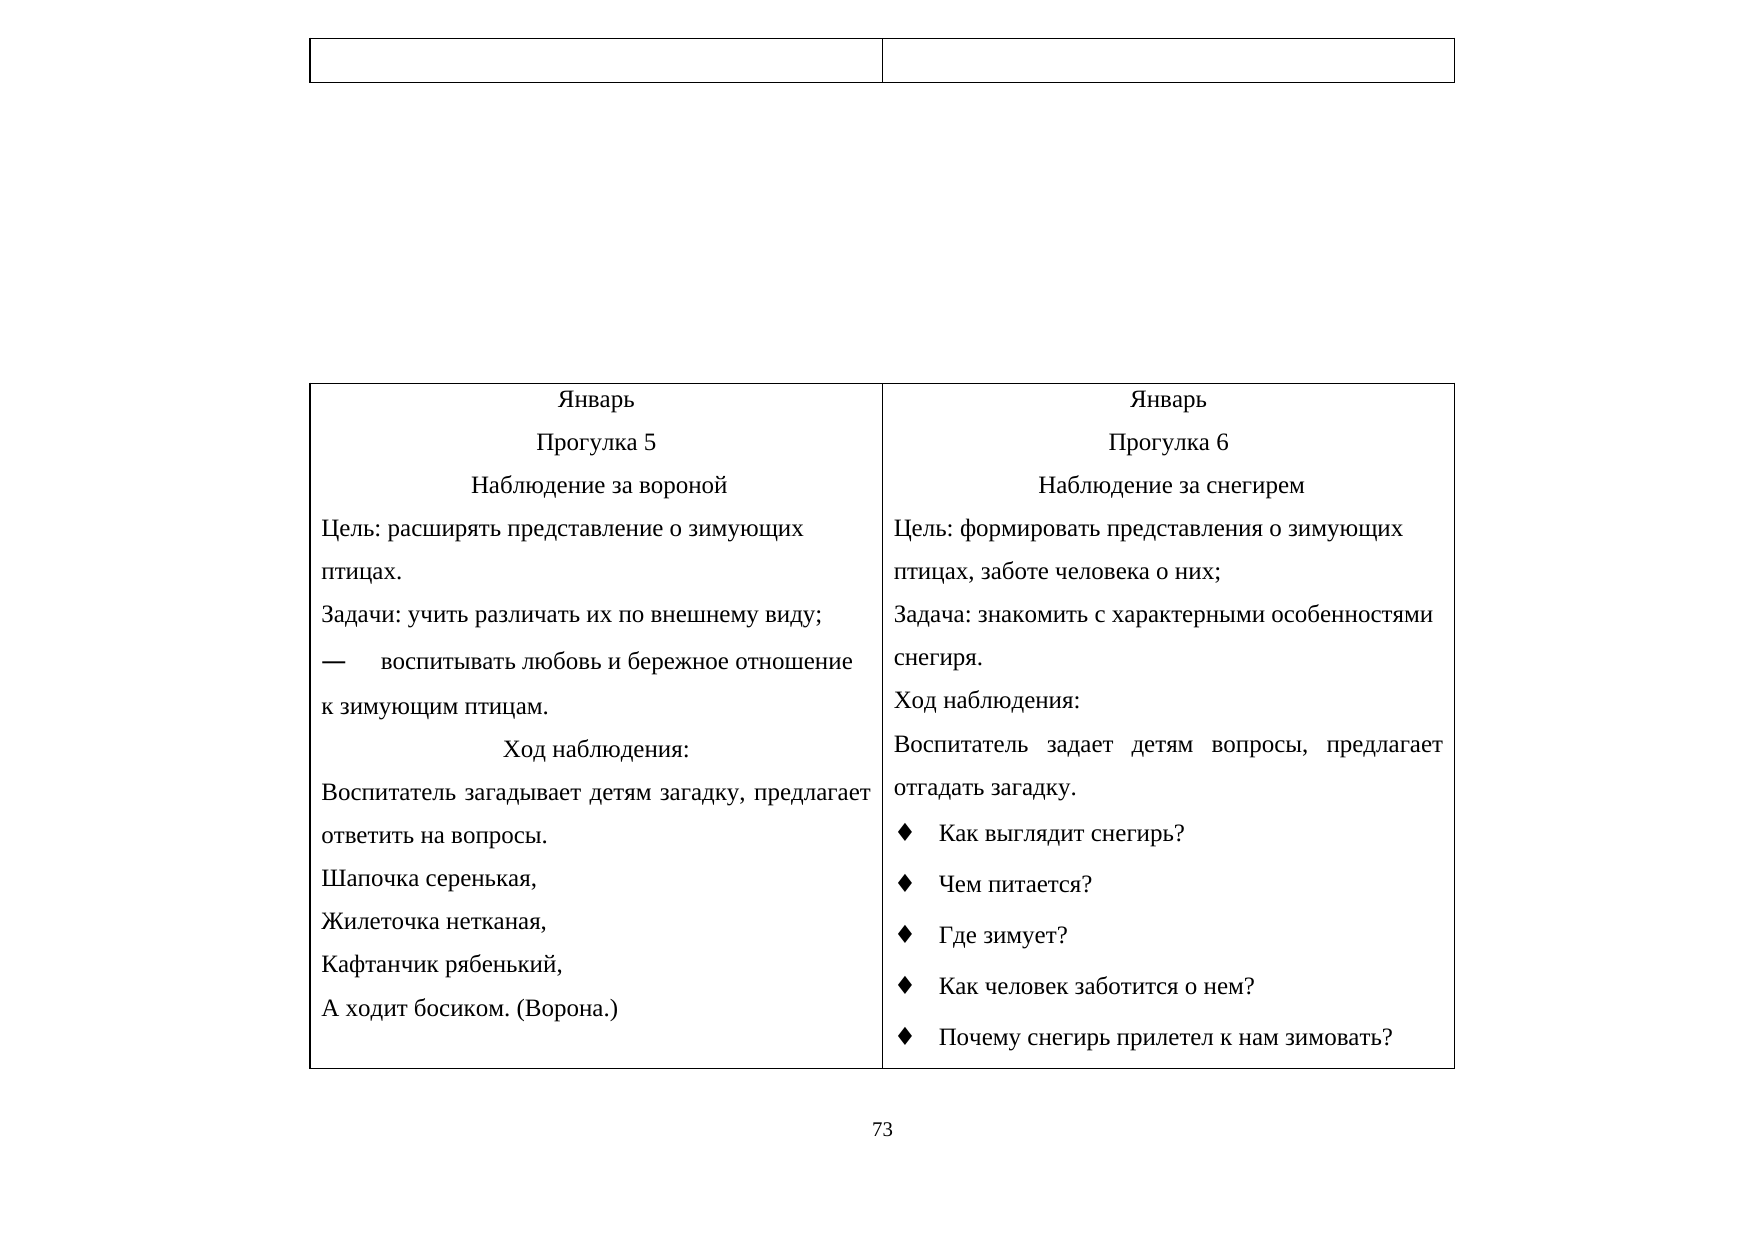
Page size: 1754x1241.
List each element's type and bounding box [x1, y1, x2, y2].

table_cell [311, 39, 882, 82]
table_cell [883, 39, 1454, 82]
table_header [311, 384, 882, 1067]
table_header [883, 384, 1454, 1067]
